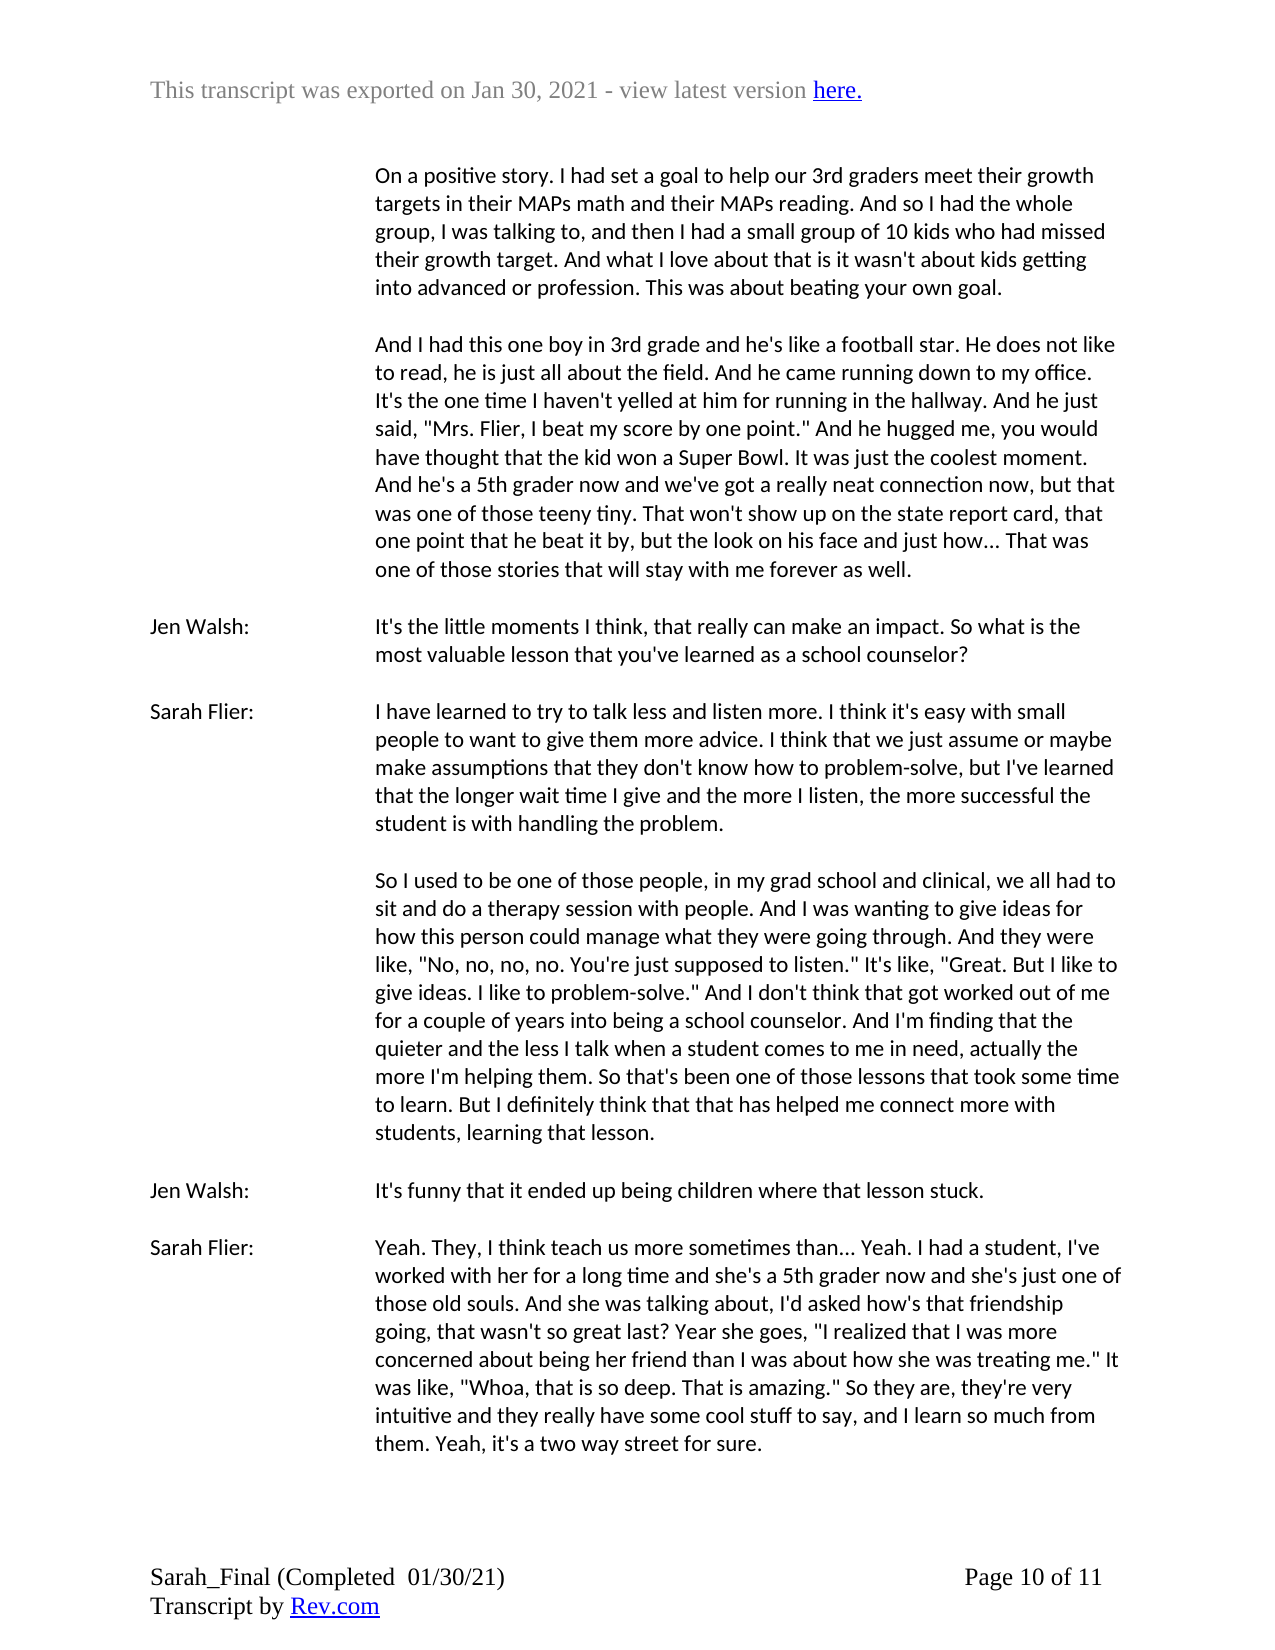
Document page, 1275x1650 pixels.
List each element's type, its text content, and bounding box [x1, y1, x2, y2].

text Jen Walsh: It's funny that it ended up being children where that lesson stuck. [150, 1176, 1125, 1204]
text Jen Walsh: It's the little moments I think, that really can make an impact. So what is the most valuable lesson that you've learned as a school counselor? [150, 612, 1125, 668]
text Sarah Flier: I have learned to try to talk less and listen more. I think it's easy with small people to want to give them more advice. I think that we just assume or maybe make assumptions that they don't know how to problem-solve, but I've learned that the longer wait time I give and the more I listen, the more successful the student is with handling the problem. [150, 697, 1125, 837]
text So I used to be one of those people, in my grad school and clinical, we all had to sit and do a therapy session with people. And I was wanting to give ideas for how this person could manage what they were going through. And they were like, "No, no, no, no. You're just supposed to listen." It's like, "Great. But I like to give ideas. I like to problem-solve." And I don't think that got worked out of me for a couple of years into being a school counselor. And I'm finding that the quieter and the less I talk when a student comes to me in need, actually the more I'm helping them. So that's been one of those lessons that took some time to learn. But I definitely think that that has helped me connect more with students, learning that lesson. [150, 866, 1125, 1147]
text And I had this one boy in 3rd grade and he's like a football star. He does not like to read, he is just all about the field. And he came running down to my office. It's the one time I haven't yelled at him for running in the hallway. And he just said, "Mrs. Flier, I beat my score by one point." And he hugged me, you would have thought that the kid won a Super Bowl. It was just the coolest moment. And he's a 5th grader now and we've got a really neat connection now, but that was one of those teeny tiny. That won't show up on the state report card, that one point that he beat it by, but the look on his face and just how... That was one of those stories that will stay with me forever as well. [150, 331, 1125, 583]
text On a positive story. I had set a goal to help our 3rd graders meet their growth targets in their MAPs math and their MAPs reading. And so I had the whole group, I was talking to, and then I had a small group of 10 kids who had missed their growth target. And what I love about that is it wasn't about kids getting into advanced or profession. This was about beating your own goal. [150, 161, 1125, 301]
text Sarah Flier: Yeah. They, I think teach us more sometimes than... Yeah. I had a student, I've worked with her for a long time and she's a 5th grader now and she's just one of those old souls. And she was talking about, I'd asked how's that friendship going, that wasn't so great last? Year she goes, "I realized that I was more concerned about being her friend than I was about how she was treating me." It was like, "Whoa, that is so deep. That is amazing." So they are, they're very intuitive and they really have some cool stuff to say, and I learn so much from them. Yeah, it's a two way street for sure. [150, 1233, 1125, 1457]
